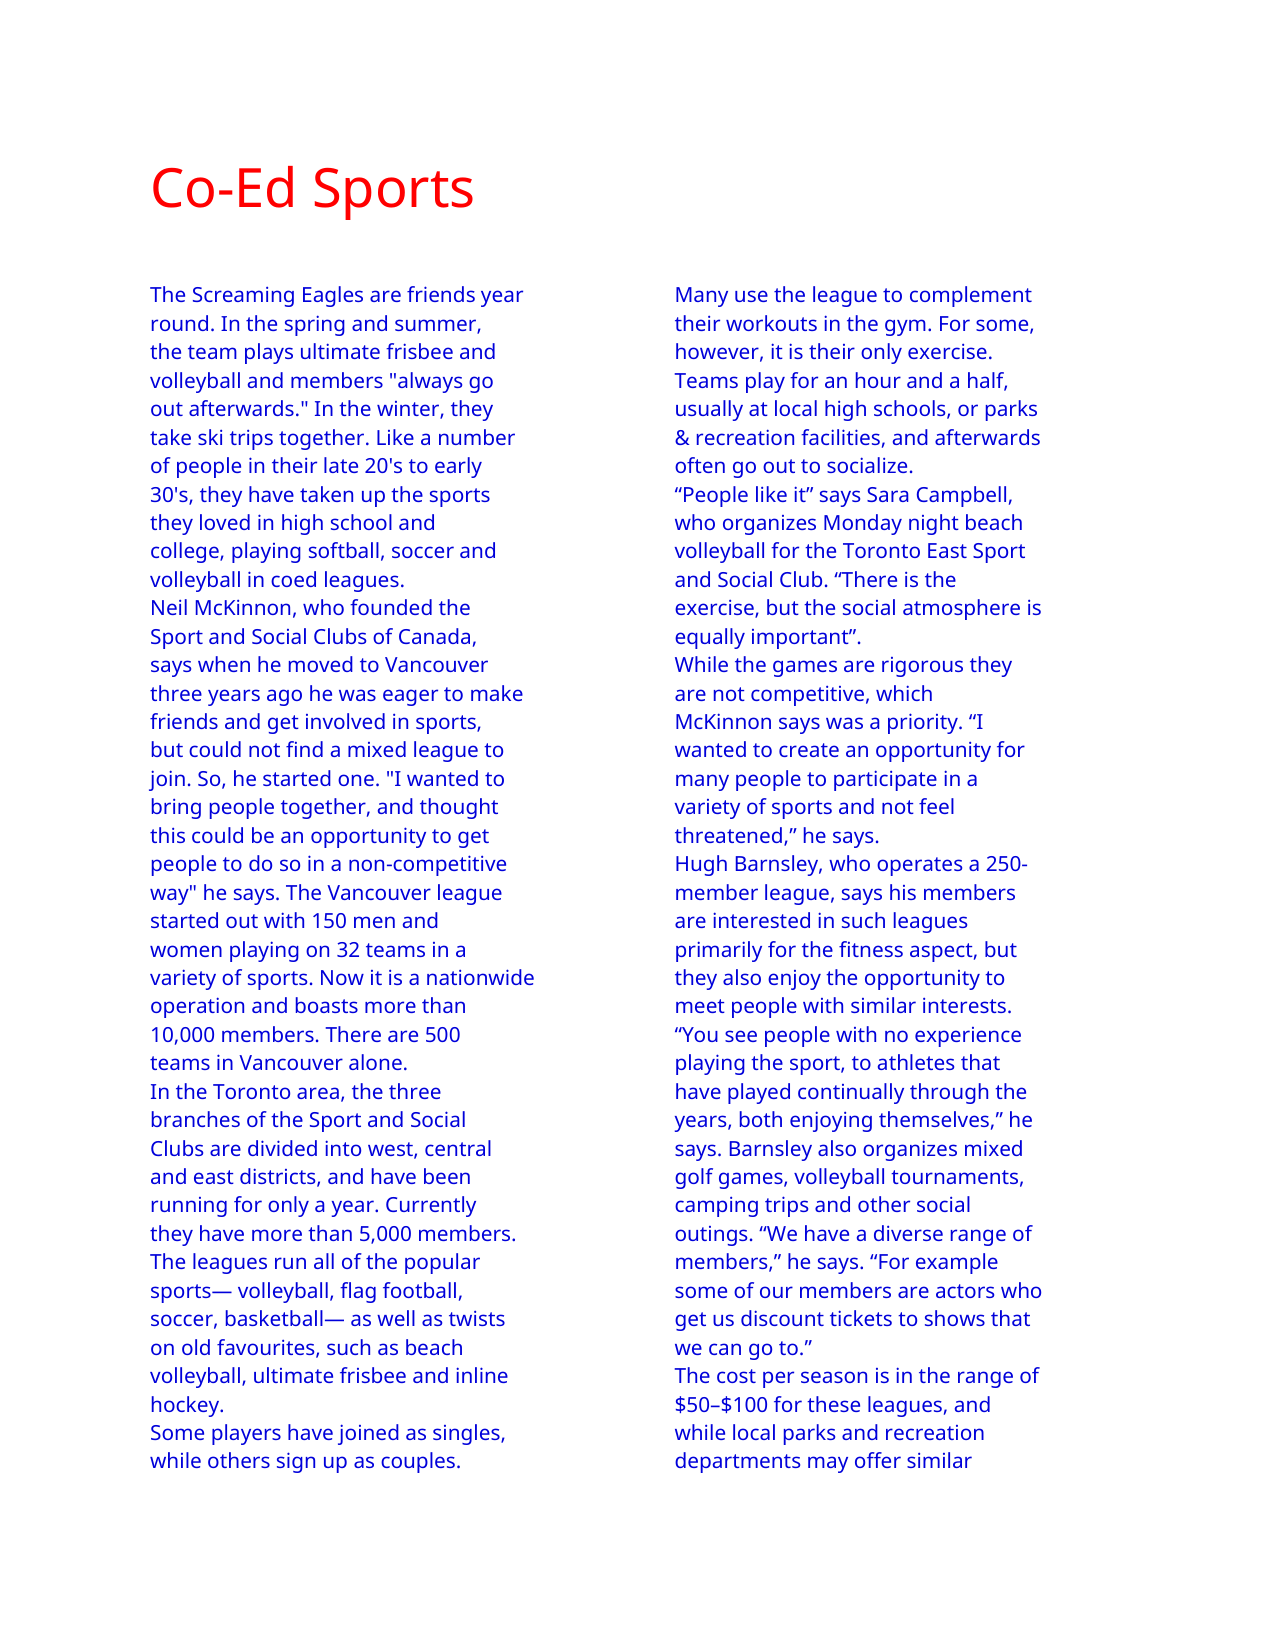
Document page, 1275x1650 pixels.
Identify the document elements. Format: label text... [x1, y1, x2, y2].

text women playing on 32 teams in a [150, 935, 601, 963]
text of people in their late 20's to early [150, 451, 601, 480]
text on old favourites, such as beach [150, 1333, 601, 1361]
text years, both enjoying themselves,” he [674, 1105, 1125, 1134]
text are not competitive, which [674, 679, 1125, 707]
text Some players have joined as singles, [150, 1418, 601, 1447]
text volleyball in coed leagues. [150, 565, 601, 593]
text who organizes Monday night beach [674, 508, 1125, 537]
text member league, says his members [674, 878, 1125, 906]
text 10,000 members. There are 500 [150, 1020, 601, 1048]
text operation and boasts more than [150, 992, 601, 1020]
text playing the sport, to athletes that [674, 1048, 1125, 1077]
text bring people together, and thought [150, 792, 601, 821]
text equally important”. [674, 622, 1125, 650]
text friends and get involved in sports, [150, 707, 601, 736]
text “People like it” says Sara Campbell, [674, 480, 1125, 508]
text Neil McKinnon, who founded the [150, 593, 601, 622]
text have played continually through the [674, 1077, 1125, 1105]
text however, it is their only exercise. [674, 337, 1125, 366]
text In the Toronto area, the three [150, 1077, 601, 1105]
text primarily for the fitness aspect, but [674, 935, 1125, 963]
text says. Barnsley also organizes mixed [674, 1134, 1125, 1162]
text camping trips and other social [674, 1191, 1125, 1219]
text golf games, volleyball tournaments, [674, 1162, 1125, 1191]
text “You see people with no experience [674, 1020, 1125, 1048]
text hockey. [150, 1390, 601, 1418]
text while local parks and recreation [674, 1418, 1125, 1447]
text Many use the league to complement [674, 281, 1125, 309]
text many people to participate in a [674, 764, 1125, 792]
text While the games are rigorous they [674, 650, 1125, 679]
text running for only a year. Currently [150, 1191, 601, 1219]
text variety of sports and not feel [674, 792, 1125, 821]
text wanted to create an opportunity for [674, 736, 1125, 764]
text says when he moved to Vancouver [150, 650, 601, 679]
text are interested in such leagues [674, 906, 1125, 935]
text variety of sports. Now it is a nationwide [150, 963, 601, 992]
text Co-Ed Sports [150, 150, 1125, 224]
text Hugh Barnsley, who operates a 250- [674, 849, 1125, 878]
text get us discount tickets to shows that [674, 1304, 1125, 1333]
text members,” he says. “For example [674, 1247, 1125, 1276]
text usually at local high schools, or parks [674, 394, 1125, 423]
text round. In the spring and summer, [150, 309, 601, 337]
text 30's, they have taken up the sports [150, 480, 601, 508]
text the team plays ultimate frisbee and [150, 337, 601, 366]
text soccer, basketball— as well as twists [150, 1304, 601, 1333]
text The cost per season is in the range of [674, 1361, 1125, 1390]
text volleyball and members "always go [150, 366, 601, 394]
text Clubs are divided into west, central [150, 1134, 601, 1162]
text they also enjoy the opportunity to [674, 963, 1125, 992]
text they loved in high school and [150, 508, 601, 537]
text their workouts in the gym. For some, [674, 309, 1125, 337]
text out afterwards." In the winter, they [150, 394, 601, 423]
text volleyball for the Toronto East Sport [674, 537, 1125, 565]
text college, playing softball, soccer and [150, 537, 601, 565]
text this could be an opportunity to get [150, 821, 601, 849]
text outings. “We have a diverse range of [674, 1219, 1125, 1247]
text volleyball, ultimate frisbee and inline [150, 1361, 601, 1390]
text take ski trips together. Like a number [150, 423, 601, 451]
text often go out to socialize. [674, 451, 1125, 480]
text Sport and Social Clubs of Canada, [150, 622, 601, 650]
text The Screaming Eagles are friends year [150, 281, 601, 309]
text way" he says. The Vancouver league [150, 878, 601, 906]
text we can go to.” [674, 1333, 1125, 1361]
text departments may offer similar [674, 1447, 1125, 1475]
text Teams play for an hour and a half, [674, 366, 1125, 394]
text some of our members are actors who [674, 1276, 1125, 1304]
text & recreation facilities, and afterwards [674, 423, 1125, 451]
text people to do so in a non-competitive [150, 849, 601, 878]
text The leagues run all of the popular [150, 1247, 601, 1276]
text sports— volleyball, flag football, [150, 1276, 601, 1304]
text three years ago he was eager to make [150, 679, 601, 707]
text threatened,” he says. [674, 821, 1125, 849]
text while others sign up as couples. [150, 1447, 601, 1475]
text and Social Club. “There is the [674, 565, 1125, 593]
text and east districts, and have been [150, 1162, 601, 1191]
text meet people with similar interests. [674, 992, 1125, 1020]
text started out with 150 men and [150, 906, 601, 935]
text teams in Vancouver alone. [150, 1048, 601, 1077]
text branches of the Sport and Social [150, 1105, 601, 1134]
text they have more than 5,000 members. [150, 1219, 601, 1247]
text McKinnon says was a priority. “I [674, 707, 1125, 736]
text but could not find a mixed league to [150, 736, 601, 764]
text exercise, but the social atmosphere is [674, 593, 1125, 622]
text join. So, he started one. "I wanted to [150, 764, 601, 792]
text $50–$100 for these leagues, and [674, 1390, 1125, 1418]
